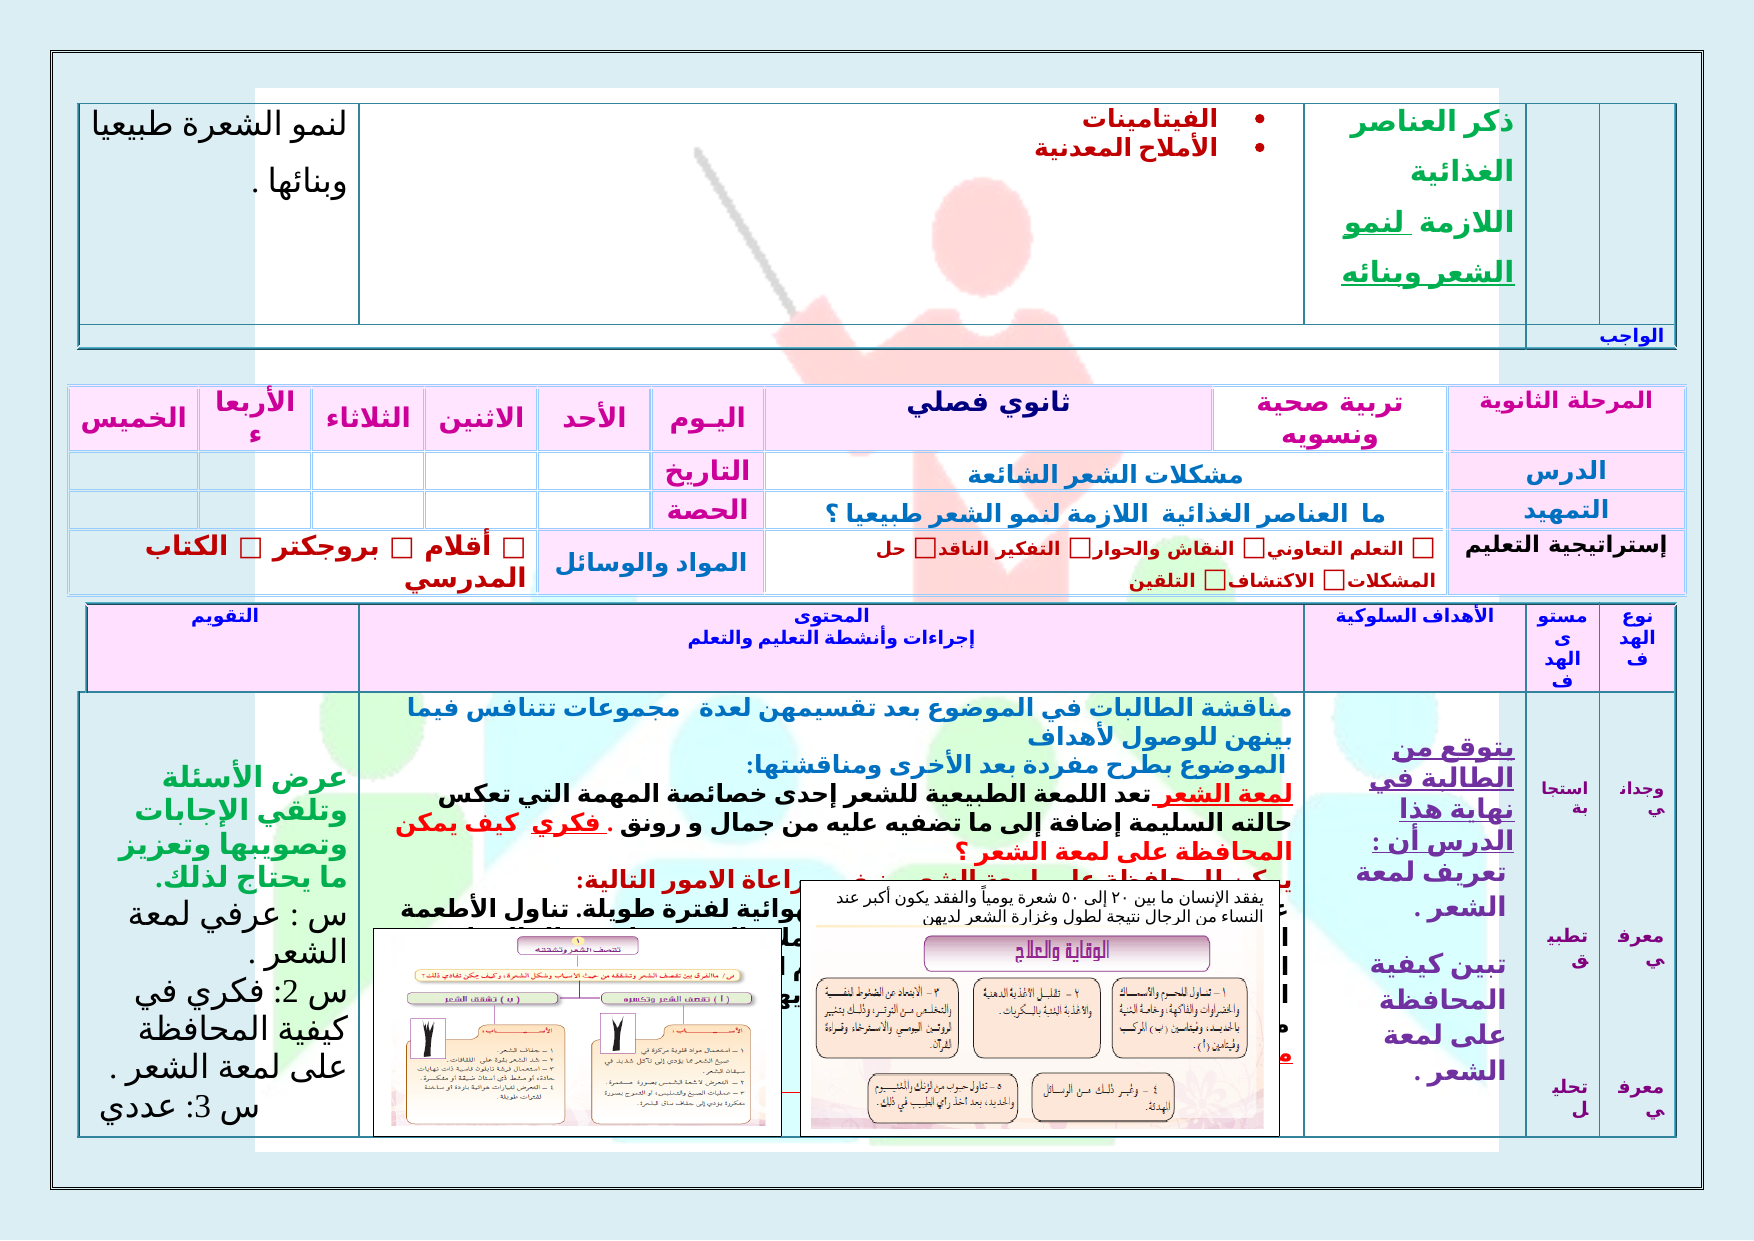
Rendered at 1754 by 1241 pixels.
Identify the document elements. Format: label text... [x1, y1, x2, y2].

table_cell إستراتيجية التعليم [1449, 528, 1685, 594]
table_cell [426, 492, 536, 528]
table_header المرحلة الثانوية [1449, 387, 1685, 450]
table_header المحتوى إجراءات وأنشطة التعليم والتعلم [360, 605, 1303, 691]
table_cell مشكلات الشعر الشائعة [764, 450, 1447, 489]
table_header مستوى الهدف [1527, 605, 1599, 691]
table_cell [200, 492, 310, 528]
table_header ثانوي فصلي [764, 385, 1213, 450]
table_header الاثنين [425, 385, 538, 450]
table_header الأربعاء [199, 385, 312, 450]
table_cell التمهيد [1449, 489, 1684, 528]
table_cell [539, 492, 649, 528]
table_cell [200, 453, 310, 489]
table_cell [70, 492, 197, 528]
table_header الأحد [538, 387, 651, 450]
table_cell التاريخ [653, 453, 763, 489]
picture [391, 935, 766, 1126]
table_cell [1527, 693, 1599, 1136]
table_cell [80, 693, 358, 1136]
table_header الخميس [69, 385, 199, 450]
table_cell ما العناصر الغذائية اللازمة لنمو الشعر طبيعيا ؟ [766, 489, 1446, 528]
table_header تربية صحية ونسويه [1213, 387, 1446, 450]
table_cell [1305, 693, 1525, 1136]
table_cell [1305, 104, 1525, 324]
picture [811, 925, 1264, 1129]
table_cell المواد والوسائل [538, 531, 764, 594]
table_cell الحصة [653, 492, 763, 528]
table_cell □ التعلم التعاوني□ النقاش والحوار□ التفكير الناقد□ حل المشكلات□ الاكتشاف□ التلقين [764, 528, 1446, 594]
table_cell [313, 453, 423, 489]
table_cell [1600, 104, 1674, 324]
table_header نوع الهدف [1600, 605, 1675, 691]
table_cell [80, 104, 358, 324]
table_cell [1527, 104, 1599, 324]
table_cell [1600, 693, 1674, 1136]
table_cell [313, 492, 423, 528]
table_cell [70, 453, 197, 489]
table_header التقويم [86, 604, 358, 691]
table_cell [539, 453, 649, 489]
table_cell الدرس [1447, 450, 1685, 489]
table_cell □ أقلام □ بروجكتر □ الكتاب المدرسي [69, 528, 538, 594]
table_cell الواجب [1527, 325, 1675, 347]
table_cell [360, 693, 1303, 1136]
table_cell [79, 325, 1525, 347]
table_header اليـوم [651, 387, 764, 450]
table_cell [426, 453, 536, 489]
table_header الثلاثاء [312, 385, 425, 450]
table_header الأهداف السلوكية [1305, 605, 1525, 691]
